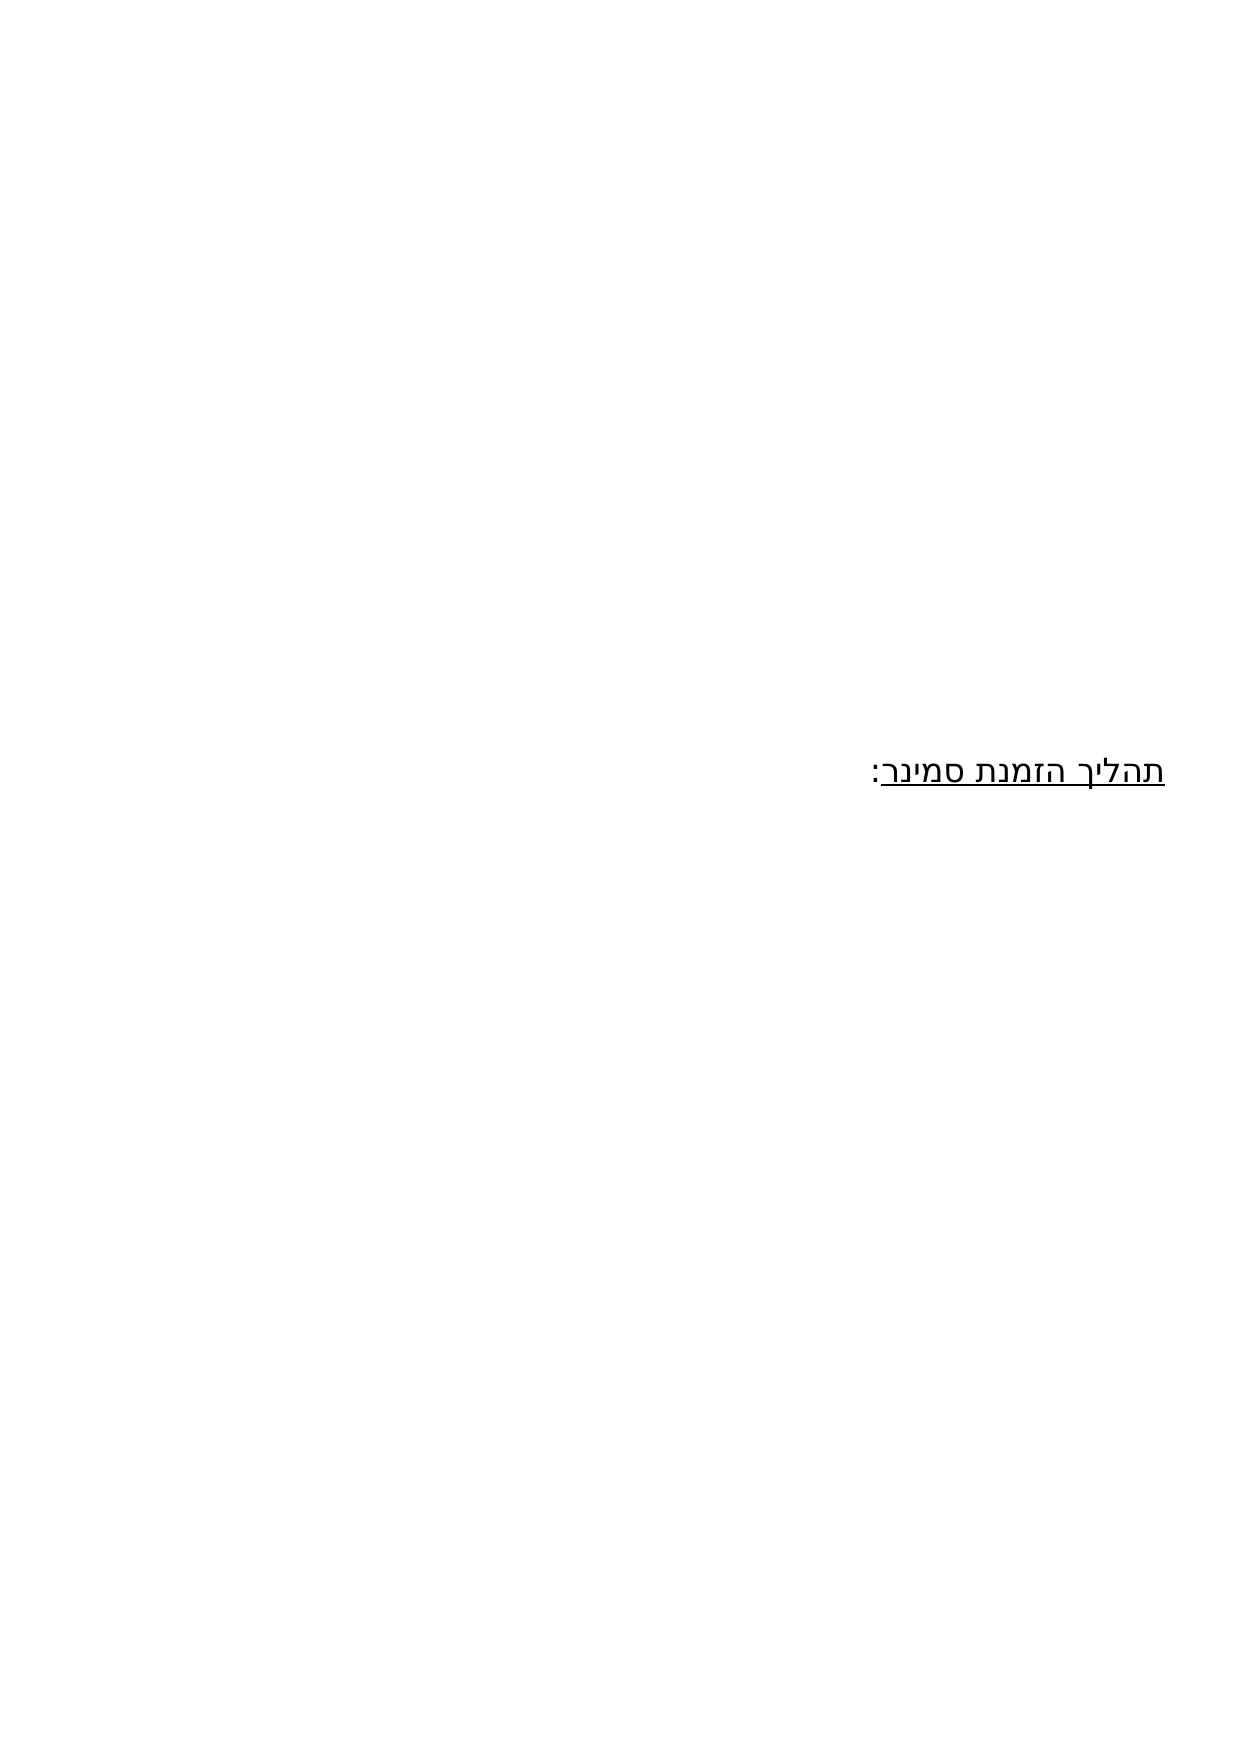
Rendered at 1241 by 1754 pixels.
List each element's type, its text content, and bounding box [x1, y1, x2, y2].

text תהליך הזמנת סמינר: [75, 751, 1165, 790]
